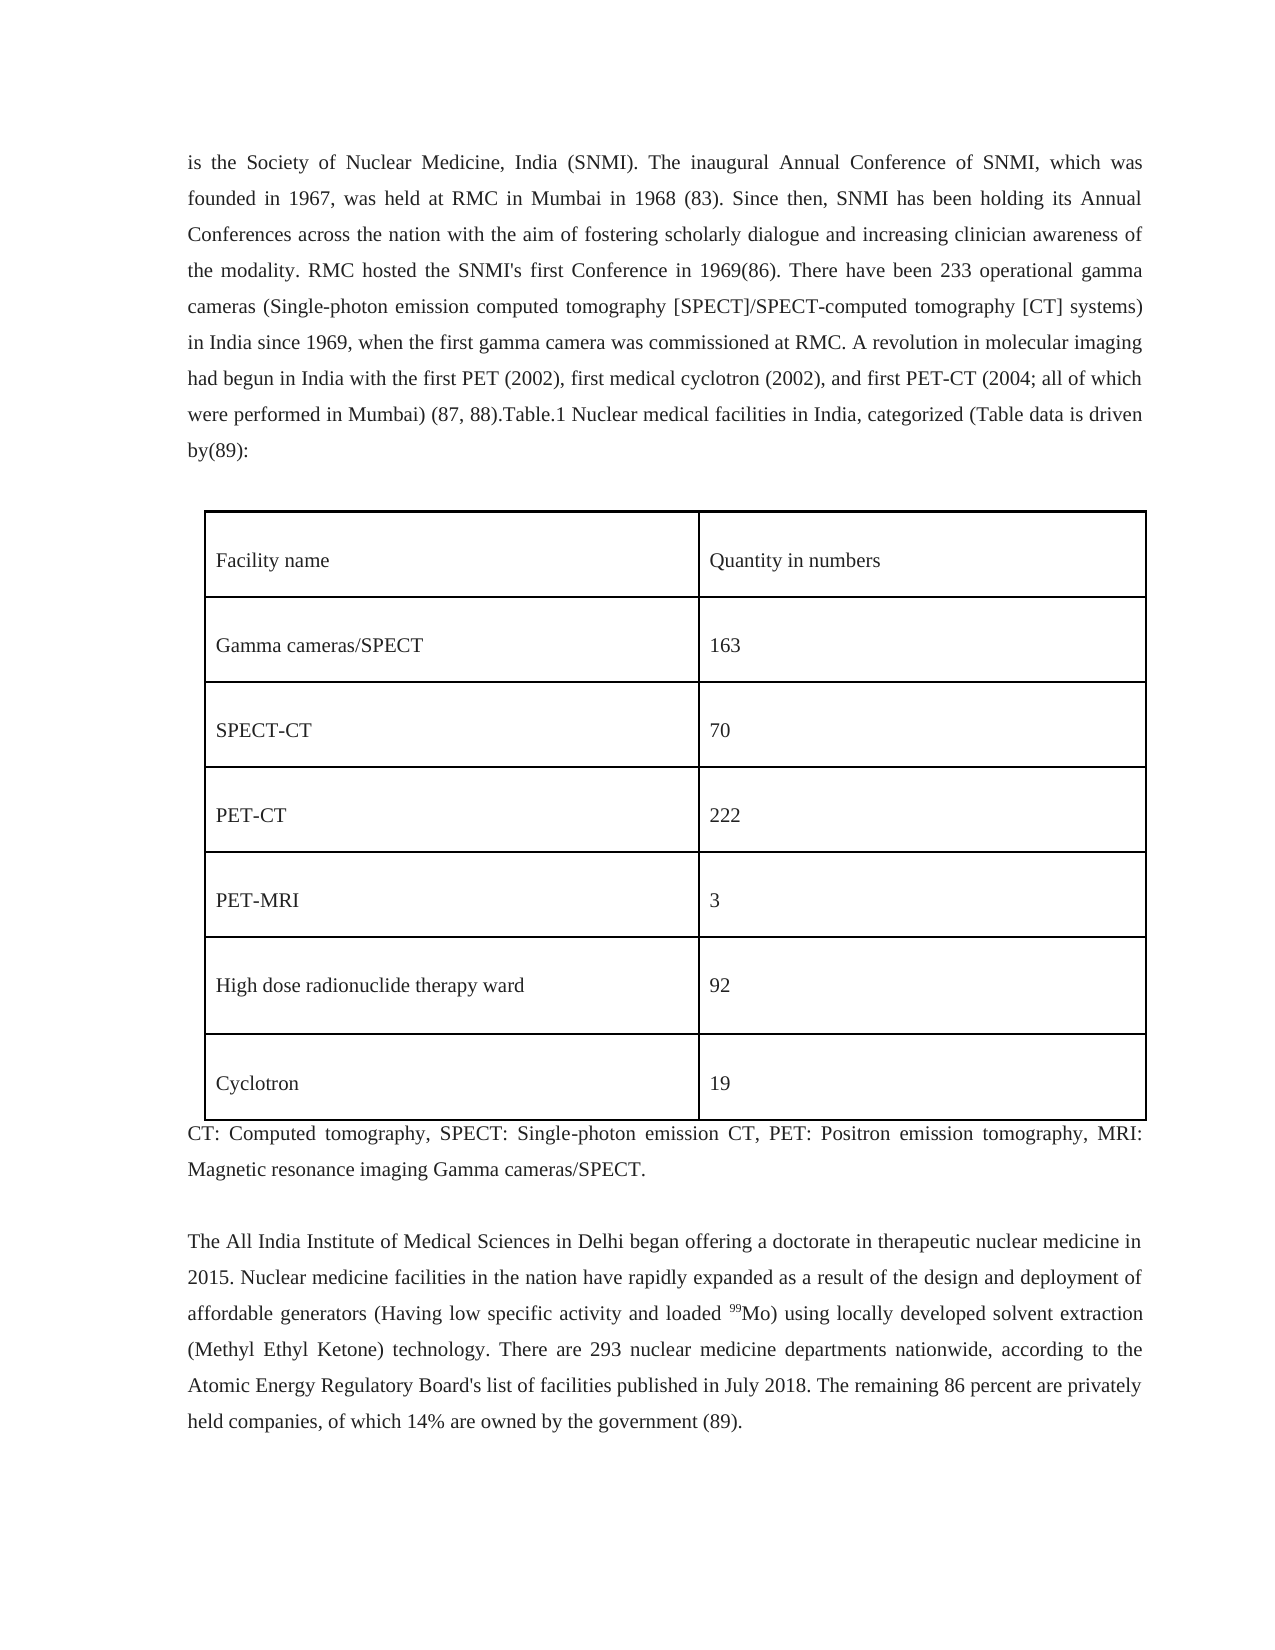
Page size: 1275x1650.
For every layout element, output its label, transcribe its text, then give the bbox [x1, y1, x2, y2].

table_cell PET‑CT [206, 768, 698, 851]
text The All India Institute of Medical Sciences in Delhi began offering a doctorate in therapeutic nuclear medicine in 2015. Nuclear medicine facilities in the nation have rapidly expanded as a result of the design and deployment of affordable generators (Having low specific activity and loaded 99Mo) using locally developed solvent extraction (Methyl Ethyl Ketone) technology. There are 293 nuclear medicine departments nationwide, according to the Atomic Energy Regulatory Board's list of facilities published in July 2018. The remaining 86 percent are privately held companies, of which 14% are owned by the government (89). [187, 1229, 1144, 1433]
table_cell 222 [700, 768, 1145, 851]
table_cell High dose radionuclide therapy ward [206, 938, 698, 1033]
table_cell 70 [700, 683, 1145, 766]
text CT: Computed tomography, SPECT: Single‑photon emission CT, PET: Positron emission tomography, MRI: Magnetic resonance imaging Gamma cameras/SPECT. [187, 1121, 1144, 1181]
table_cell 3 [700, 853, 1145, 936]
table_cell SPECT‑CT [206, 683, 698, 766]
table_header Facility name [206, 513, 698, 596]
table_cell PET‑MRI [206, 853, 698, 936]
table_cell Cyclotron [206, 1035, 698, 1118]
table_cell Gamma cameras/SPECT [206, 598, 698, 681]
table_header Quantity in numbers [700, 513, 1145, 596]
table_cell 19 [700, 1035, 1145, 1118]
table_cell 163 [700, 598, 1145, 681]
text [187, 150, 1144, 462]
table_cell 92 [700, 938, 1145, 1033]
